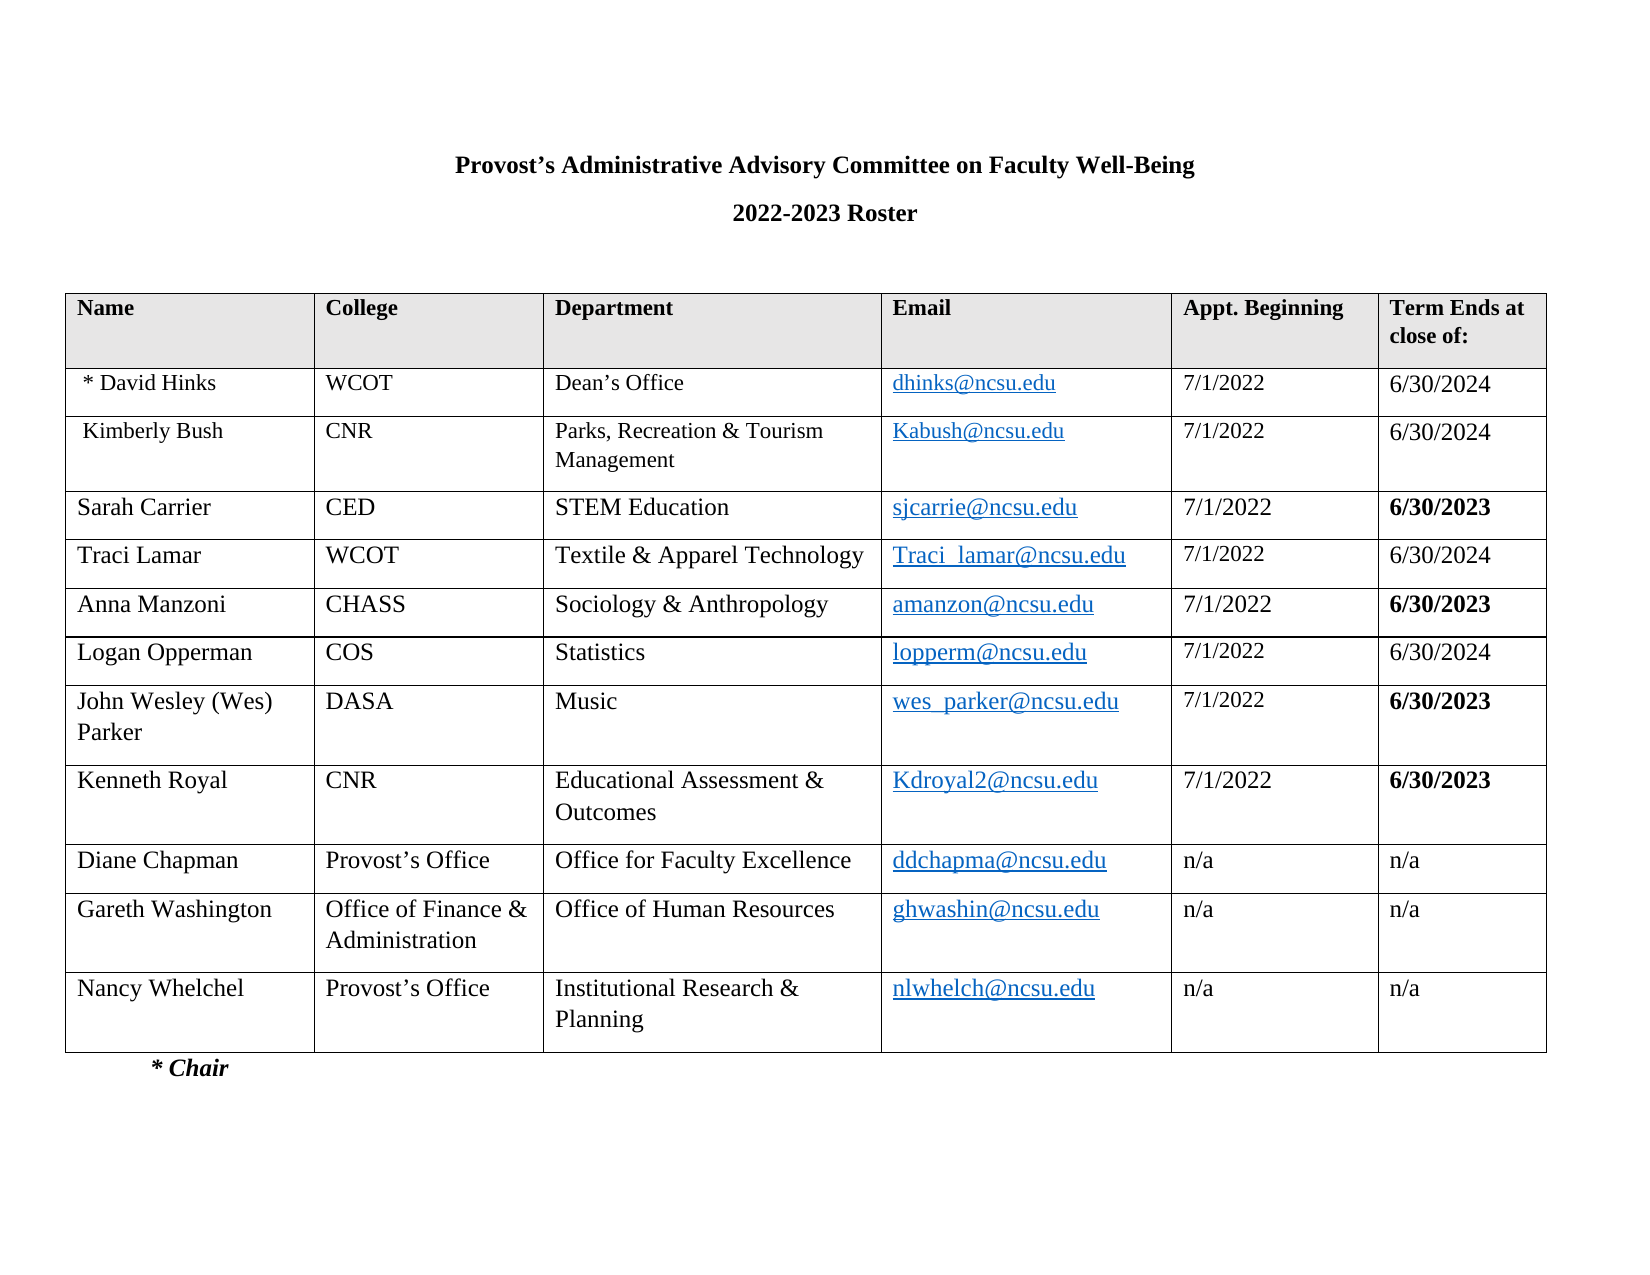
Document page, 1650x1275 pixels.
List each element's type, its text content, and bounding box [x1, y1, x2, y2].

table_cell 6/30/2024 [1379, 417, 1546, 491]
table_cell 7/1/2022 [1172, 589, 1378, 636]
table_cell 7/1/2022 [1172, 686, 1378, 764]
table_cell Provost’s Office [315, 973, 543, 1052]
table_cell Music [544, 686, 881, 764]
table_header Email [882, 294, 1171, 368]
table_cell Parks, Recreation & Tourism Management [544, 417, 881, 491]
table_cell 7/1/2022 [1172, 417, 1378, 491]
table_cell amanzon@ncsu.edu [882, 589, 1171, 636]
table_cell John Wesley (Wes) Parker [66, 686, 314, 764]
table_cell 6/30/2024 [1379, 638, 1546, 685]
table_cell 6/30/2024 [1379, 540, 1546, 588]
table_cell 7/1/2022 [1172, 540, 1378, 588]
table_cell Office for Faculty Excellence [544, 845, 881, 893]
table_cell Kimberly Bush [66, 417, 314, 491]
table_header Department [544, 294, 881, 368]
table_cell * David Hinks [66, 369, 314, 416]
text * Chair [150, 1053, 1500, 1082]
table_cell n/a [1379, 845, 1546, 893]
table_cell 7/1/2022 [1172, 766, 1378, 844]
table_cell 6/30/2024 [1379, 369, 1546, 416]
table_header College [315, 294, 543, 368]
table_cell Institutional Research & Planning [544, 973, 881, 1052]
table_cell ghwashin@ncsu.edu [882, 894, 1171, 972]
table_cell 7/1/2022 [1172, 369, 1378, 416]
table_cell Dean’s Office [544, 369, 881, 416]
table_cell n/a [1172, 973, 1378, 1052]
table_cell Kabush@ncsu.edu [882, 417, 1171, 491]
table_cell CNR [315, 766, 543, 844]
table_cell Anna Manzoni [66, 589, 314, 636]
table_cell Office of Human Resources [544, 894, 881, 972]
table_cell lopperm@ncsu.edu [882, 638, 1171, 685]
table_cell 7/1/2022 [1172, 638, 1378, 685]
table_cell WCOT [315, 540, 543, 588]
table_cell Nancy Whelchel [66, 973, 314, 1052]
table_cell COS [315, 638, 543, 685]
table_cell STEM Education [544, 492, 881, 539]
table_cell ddchapma@ncsu.edu [882, 845, 1171, 893]
table_cell Kenneth Royal [66, 766, 314, 844]
table_cell sjcarrie@ncsu.edu [882, 492, 1171, 539]
table_header Term Ends at close of: [1379, 294, 1546, 368]
table_cell Sociology & Anthropology [544, 589, 881, 636]
table_cell 6/30/2023 [1379, 686, 1546, 764]
table_cell Educational Assessment & Outcomes [544, 766, 881, 844]
table_cell dhinks@ncsu.edu [882, 369, 1171, 416]
table_cell Textile & Apparel Technology [544, 540, 881, 588]
table_cell WCOT [315, 369, 543, 416]
table_cell 6/30/2023 [1379, 766, 1546, 844]
table_cell 6/30/2023 [1379, 492, 1546, 539]
table_cell n/a [1379, 973, 1546, 1052]
table_cell Gareth Washington [66, 894, 314, 972]
table_cell DASA [315, 686, 543, 764]
table_cell 7/1/2022 [1172, 492, 1378, 539]
table_cell Traci_lamar@ncsu.edu [882, 540, 1171, 588]
table_cell CED [315, 492, 543, 539]
table_cell Logan Opperman [66, 638, 314, 685]
table_cell Kdroyal2@ncsu.edu [882, 766, 1171, 844]
table_cell n/a [1172, 845, 1378, 893]
table_header Appt. Beginning [1172, 294, 1378, 368]
table_cell nlwhelch@ncsu.edu [882, 973, 1171, 1052]
table_cell Statistics [544, 638, 881, 685]
table_cell Traci Lamar [66, 540, 314, 588]
table_cell Provost’s Office [315, 845, 543, 893]
table_cell wes_parker@ncsu.edu [882, 686, 1171, 764]
table_cell CNR [315, 417, 543, 491]
table_cell CHASS [315, 589, 543, 636]
table_cell n/a [1172, 894, 1378, 972]
table_cell Sarah Carrier [66, 492, 314, 539]
table_cell Office of Finance & Administration [315, 894, 543, 972]
table_cell n/a [1379, 894, 1546, 972]
text 2022-2023 Roster [150, 198, 1500, 226]
table_header Name [66, 294, 314, 368]
table_cell 6/30/2023 [1379, 589, 1546, 636]
text Provost’s Administrative Advisory Committee on Faculty Well-Being [150, 150, 1500, 179]
table_cell Diane Chapman [66, 845, 314, 893]
